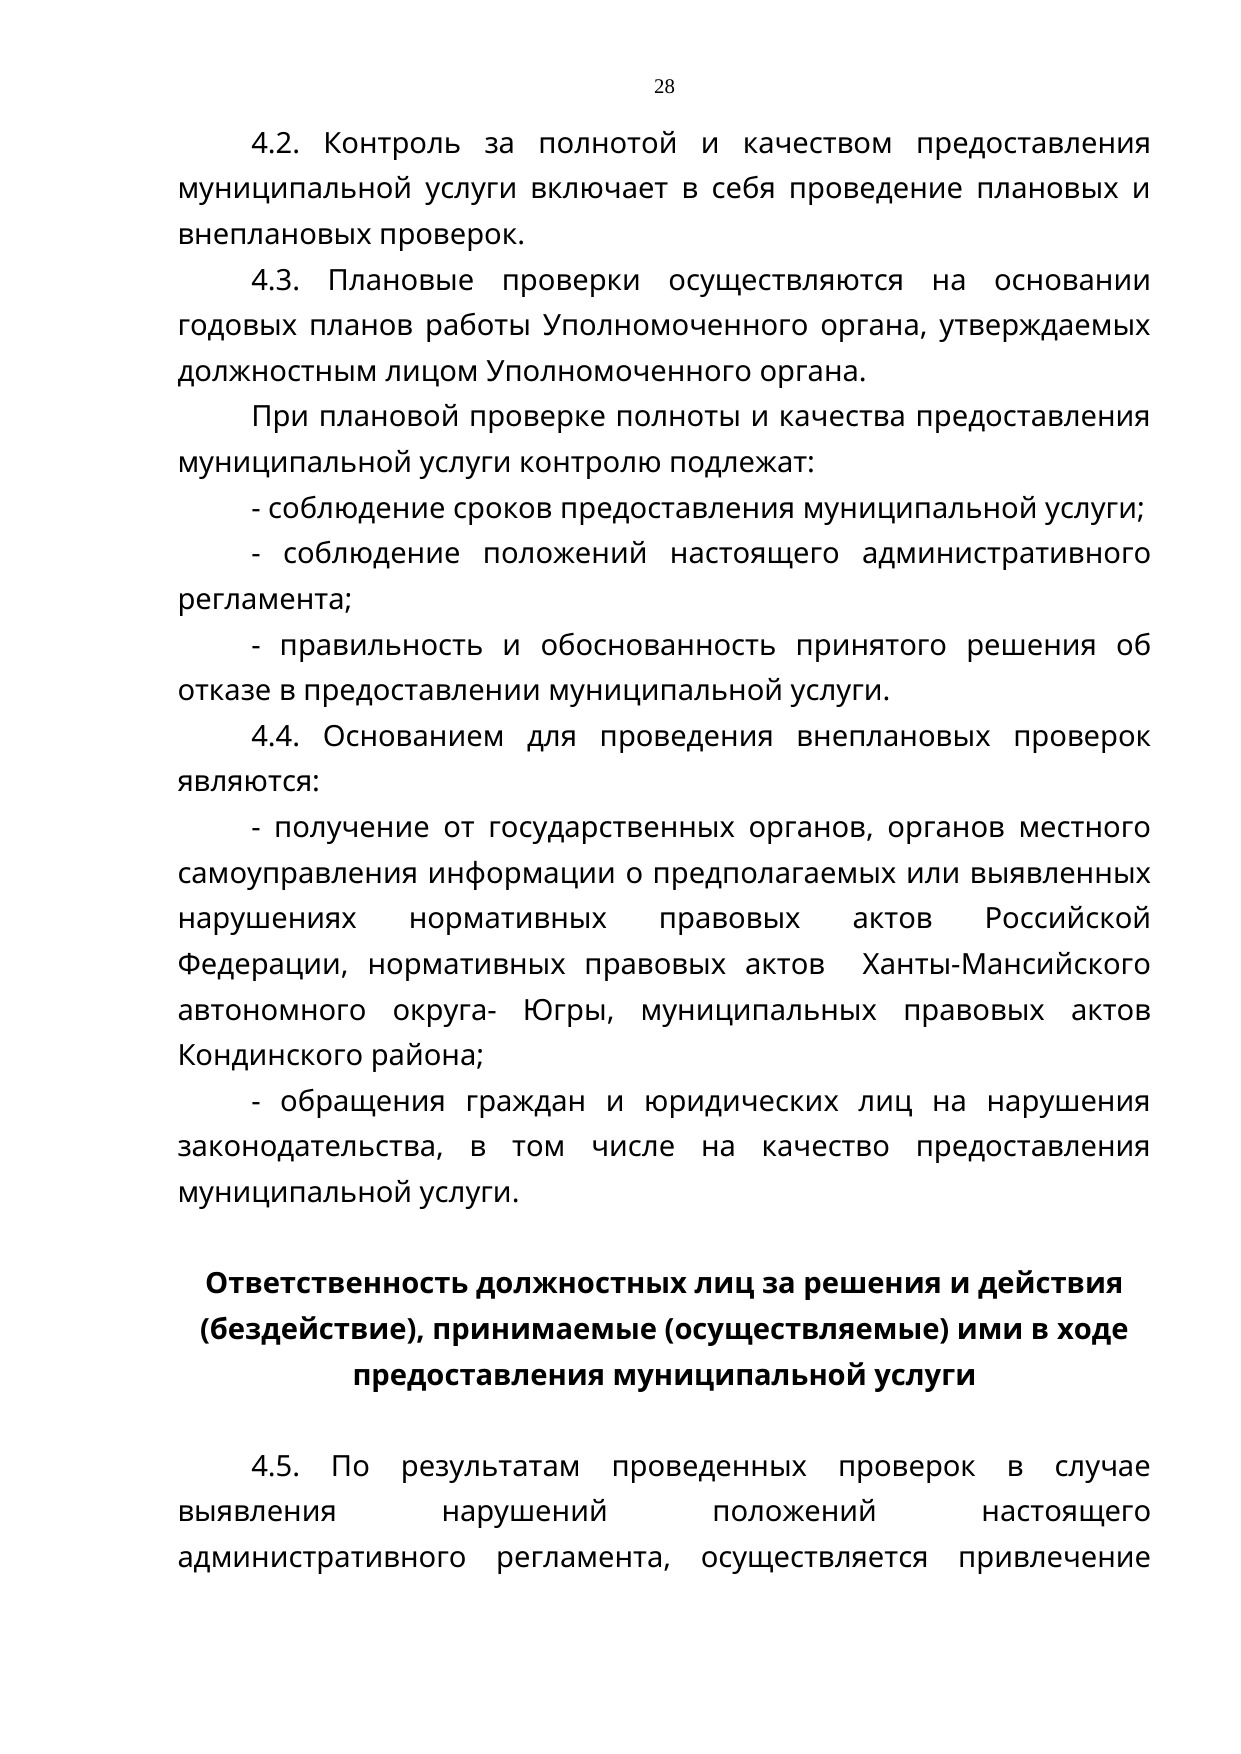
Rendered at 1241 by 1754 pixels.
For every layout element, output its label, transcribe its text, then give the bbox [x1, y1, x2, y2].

text - соблюдение сроков предоставления муниципальной услуги; [177, 487, 1152, 527]
text предоставления муниципальной услуги [177, 1354, 1152, 1393]
text 4.2. Контроль за полнотой и качеством предоставления муниципальной услуги включает в себя проведение плановых и внеплановых проверок. [177, 122, 1152, 253]
text - получение от государственных органов, органов местного самоуправления информации о предполагаемых или выявленных нарушениях нормативных правовых актов Российской Федерации, нормативных правовых актов Ханты-Мансийского автономного округа- Югры, муниципальных правовых актов Кондинского района; [177, 806, 1152, 1074]
text Ответственность должностных лиц за решения и действия [177, 1263, 1152, 1302]
text 4.3. Плановые проверки осуществляются на основании годовых планов работы Уполномоченного органа, утверждаемых должностным лицом Уполномоченного органа. [177, 259, 1152, 390]
text (бездействие), принимаемые (осуществляемые) ими в ходе [177, 1308, 1152, 1348]
text При плановой проверке полноты и качества предоставления муниципальной услуги контролю подлежат: [177, 396, 1152, 481]
text - обращения граждан и юридических лиц на нарушения законодательства, в том числе на качество предоставления муниципальной услуги. [177, 1080, 1152, 1211]
text - правильность и обоснованность принятого решения об отказе в предоставлении муниципальной услуги. [177, 624, 1152, 709]
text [177, 1445, 1152, 1576]
text - соблюдение положений настоящего административного регламента; [177, 533, 1152, 618]
text 4.4. Основанием для проведения внеплановых проверок являются: [177, 715, 1152, 800]
